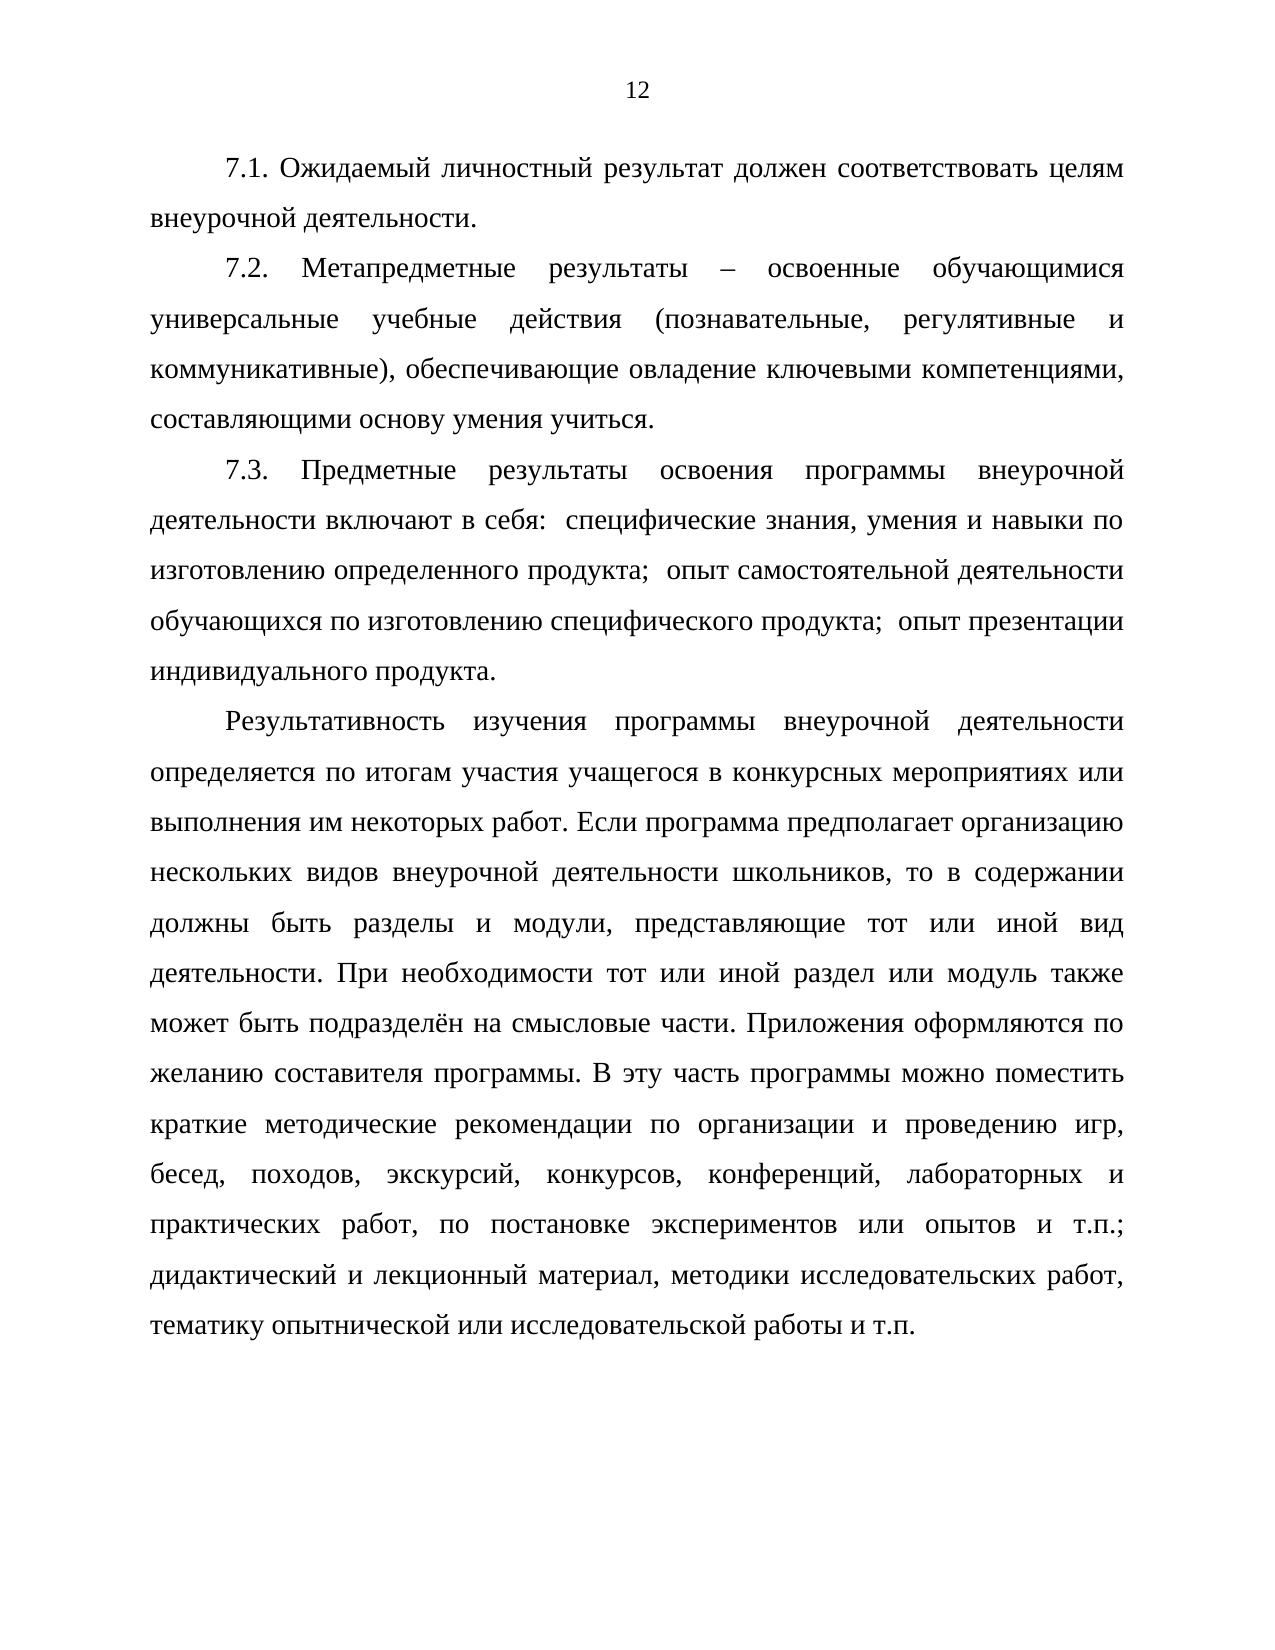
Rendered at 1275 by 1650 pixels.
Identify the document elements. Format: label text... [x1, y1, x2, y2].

text 7.3. Предметные результаты освоения программы внеурочной деятельности включают в себя: специфические знания, умения и навыки по изготовлению определенного продукта; опыт самостоятельной деятельности обучающихся по изготовлению специфического продукта; опыт презентации индивидуального продукта. [150, 452, 1125, 687]
text 7.2. Метапредметные результаты – освоенные обучающимися универсальные учебные действия (познавательные, регулятивные и коммуникативные), обеспечивающие овладение ключевыми компетенциями, составляющими основу умения учиться. [150, 251, 1125, 435]
text Результативность изучения программы внеурочной деятельности определяется по итогам участия учащегося в конкурсных мероприятиях или выполнения им некоторых работ. Если программа предполагает организацию нескольких видов внеурочной деятельности школьников, то в содержании должны быть разделы и модули, представляющие тот или иной вид деятельности. При необходимости тот или иной раздел или модуль также может быть подразделён на смысловые части. Приложения оформляются по желанию составителя программы. В эту часть программы можно поместить краткие методические рекомендации по организации и проведению игр, бесед, походов, экскурсий, конкурсов, конференций, лабораторных и практических работ, по постановке экспериментов или опытов и т.п.; дидактический и лекционный материал, методики исследовательских работ, тематику опытнической или исследовательской работы и т.п. [150, 703, 1125, 1341]
text 7.1. Ожидаемый личностный результат должен соответствовать целям внеурочной деятельности. [150, 150, 1125, 234]
